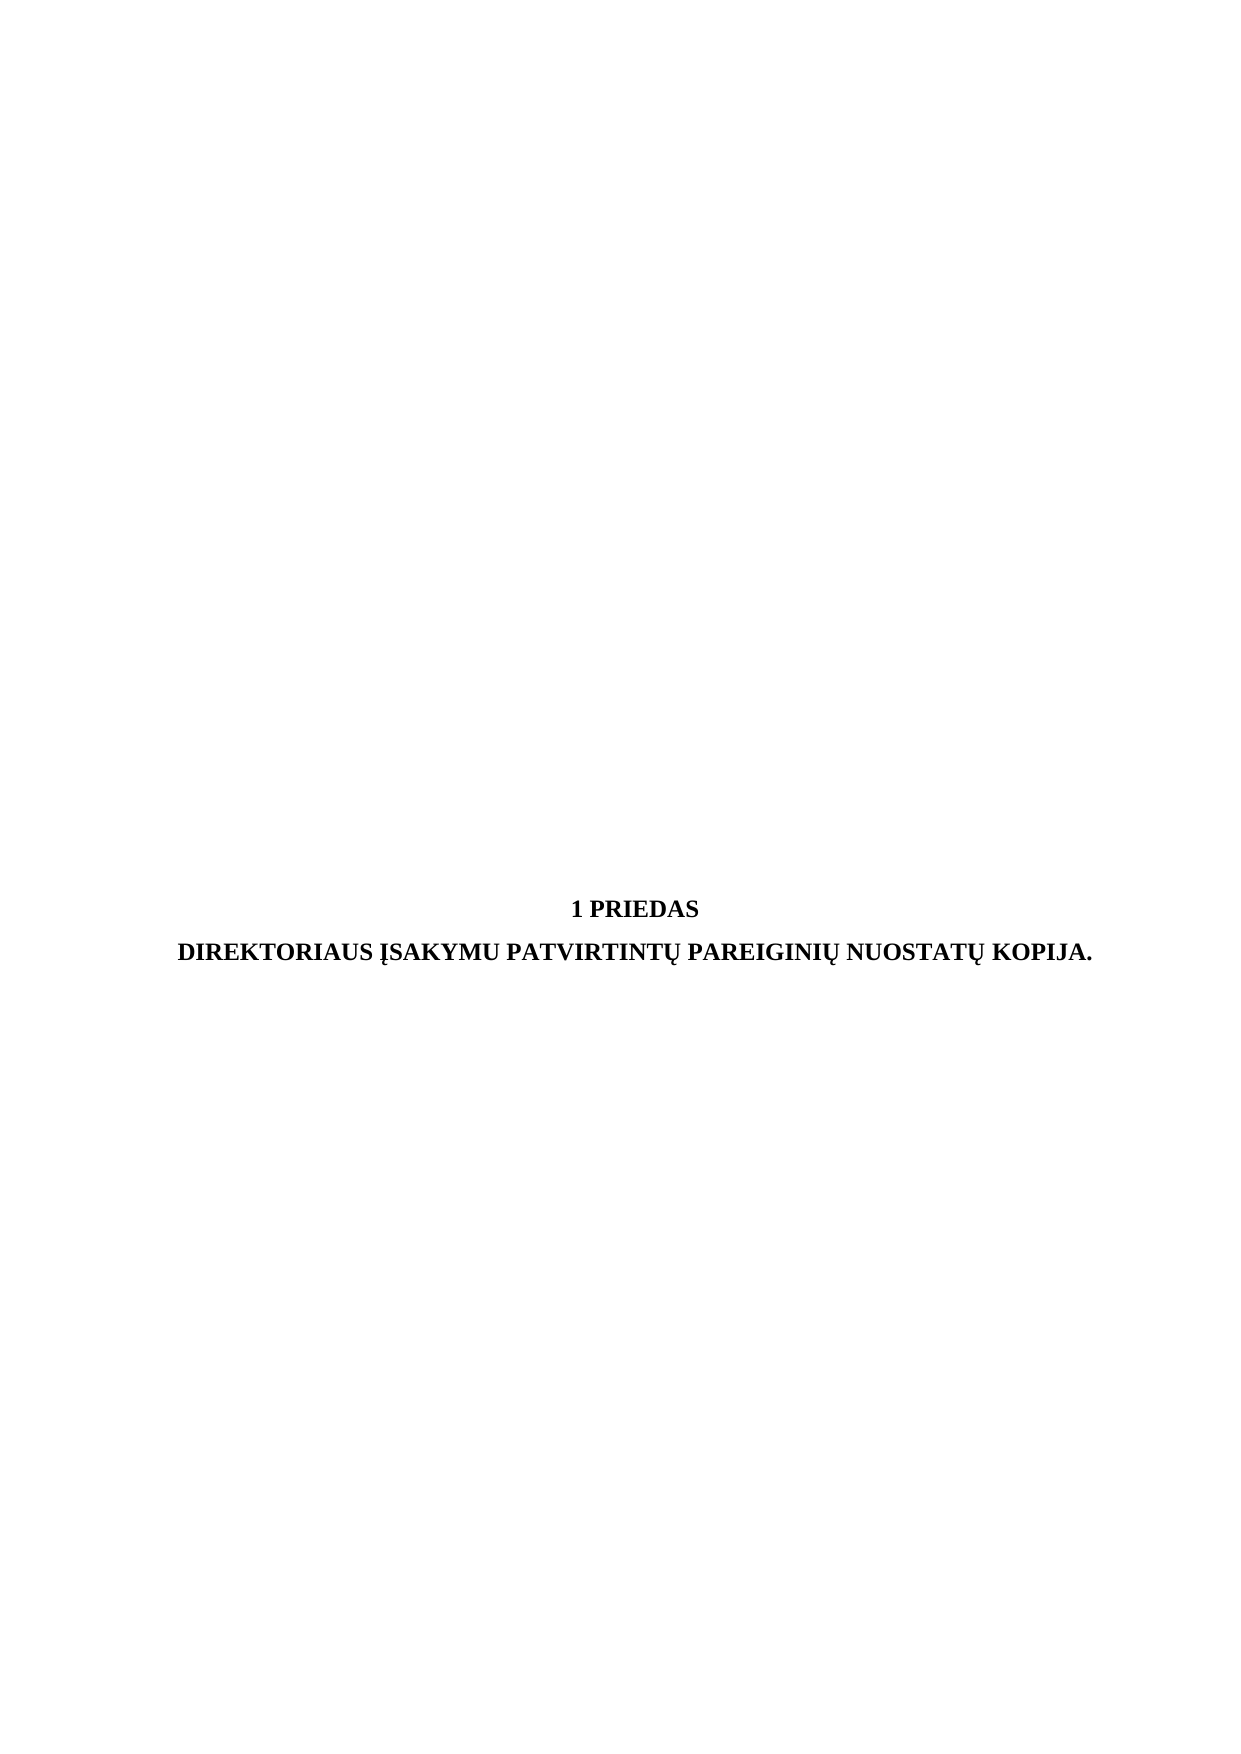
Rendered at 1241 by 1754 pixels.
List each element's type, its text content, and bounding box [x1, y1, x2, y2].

text DIREKTORIAUS ĮSAKYMU PATVIRTINTŲ PAREIGINIŲ NUOSTATŲ KOPIJA. [118, 937, 1152, 966]
text 1 PRIEDAS [118, 894, 1152, 923]
